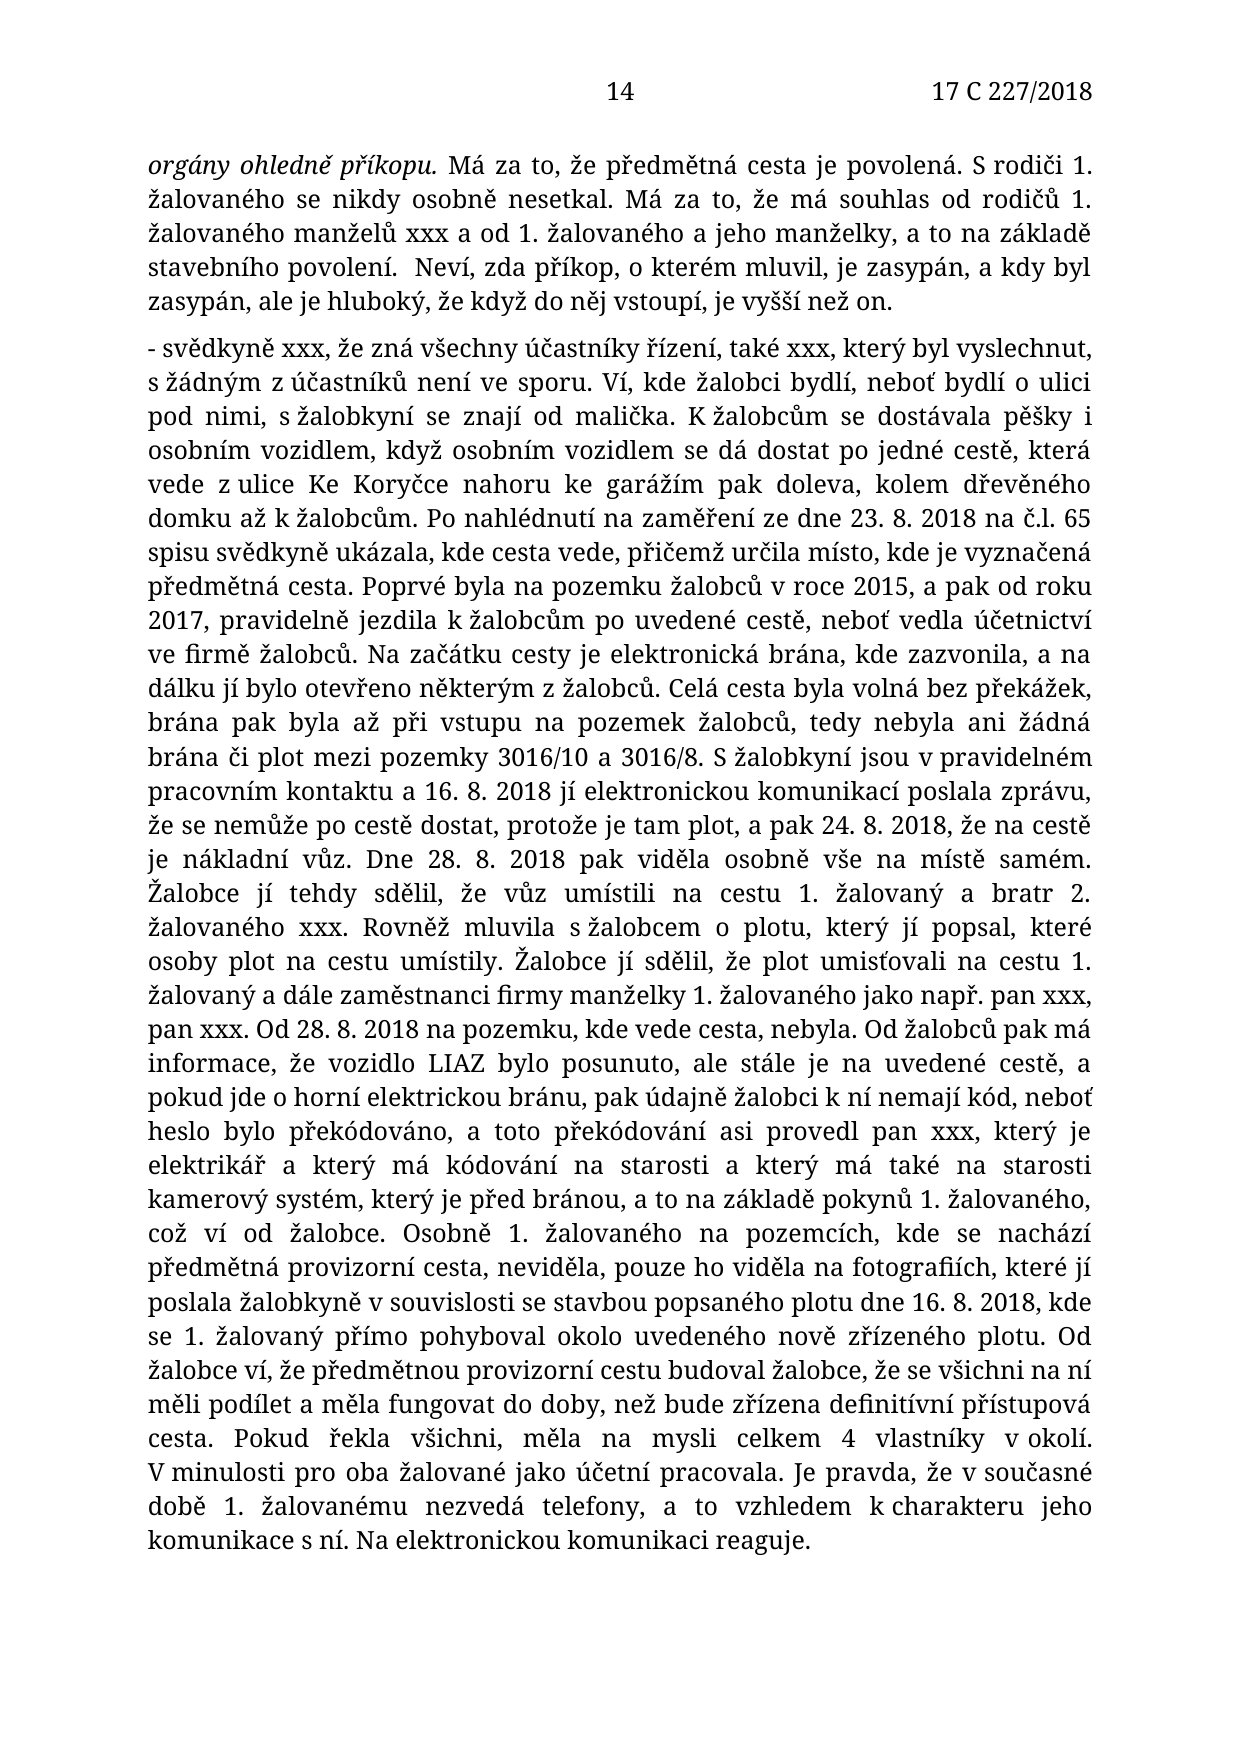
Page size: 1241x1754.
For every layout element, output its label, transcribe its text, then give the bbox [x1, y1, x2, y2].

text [148, 148, 1093, 318]
text - svědkyně xxx, že zná všechny účastníky řízení, také xxx, který byl vyslechnut, s žádným z účastníků není ve sporu. Ví, kde žalobci bydlí, neboť bydlí o ulici pod nimi, s žalobkyní se znají od malička. K žalobcům se dostávala pěšky i osobním vozidlem, když osobním vozidlem se dá dostat po jedné cestě, která vede z ulice Ke Koryčce nahoru ke garážím pak doleva, kolem dřevěného domku až k žalobcům. Po nahlédnutí na zaměření ze dne 23. 8. 2018 na č.l. 65 spisu svědkyně ukázala, kde cesta vede, přičemž určila místo, kde je vyznačená předmětná cesta. Poprvé byla na pozemku žalobců v roce 2015, a pak od roku 2017, pravidelně jezdila k žalobcům po uvedené cestě, neboť vedla účetnictví ve firmě žalobců. Na začátku cesty je elektronická brána, kde zazvonila, a na dálku jí bylo otevřeno některým z žalobců. Celá cesta byla volná bez překážek, brána pak byla až při vstupu na pozemek žalobců, tedy nebyla ani žádná brána či plot mezi pozemky 3016/10 a 3016/8. S žalobkyní jsou v pravidelném pracovním kontaktu a 16. 8. 2018 jí elektronickou komunikací poslala zprávu, že se nemůže po cestě dostat, protože je tam plot, a pak 24. 8. 2018, že na cestě je nákladní vůz. Dne 28. 8. 2018 pak viděla osobně vše na místě samém. Žalobce jí tehdy sdělil, že vůz umístili na cestu 1. žalovaný a bratr 2. žalovaného xxx. Rovněž mluvila s žalobcem o plotu, který jí popsal, které osoby plot na cestu umístily. Žalobce jí sdělil, že plot umisťovali na cestu 1. žalovaný a dále zaměstnanci firmy manželky 1. žalovaného jako např. pan xxx, pan xxx. Od 28. 8. 2018 na pozemku, kde vede cesta, nebyla. Od žalobců pak má informace, že vozidlo LIAZ bylo posunuto, ale stále je na uvedené cestě, a pokud jde o horní elektrickou bránu, pak údajně žalobci k ní nemají kód, neboť heslo bylo překódováno, a toto překódování asi provedl pan xxx, který je elektrikář a který má kódování na starosti a který má také na starosti kamerový systém, který je před bránou, a to na základě pokynů 1. žalovaného, což ví od žalobce. Osobně 1. žalovaného na pozemcích, kde se nachází předmětná provizorní cesta, neviděla, pouze ho viděla na fotografiích, které jí poslala žalobkyně v souvislosti se stavbou popsaného plotu dne 16. 8. 2018, kde se 1. žalovaný přímo pohyboval okolo uvedeného nově zřízeného plotu. Od žalobce ví, že předmětnou provizorní cestu budoval žalobce, že se všichni na ní měli podílet a měla fungovat do doby, než bude zřízena definitívní přístupová cesta. Pokud řekla všichni, měla na mysli celkem 4 vlastníky v okolí. V minulosti pro oba žalované jako účetní pracovala. Je pravda, že v současné době 1. žalovanému nezvedá telefony, a to vzhledem k charakteru jeho komunikace s ní. Na elektronickou komunikaci reaguje. [148, 330, 1093, 1557]
